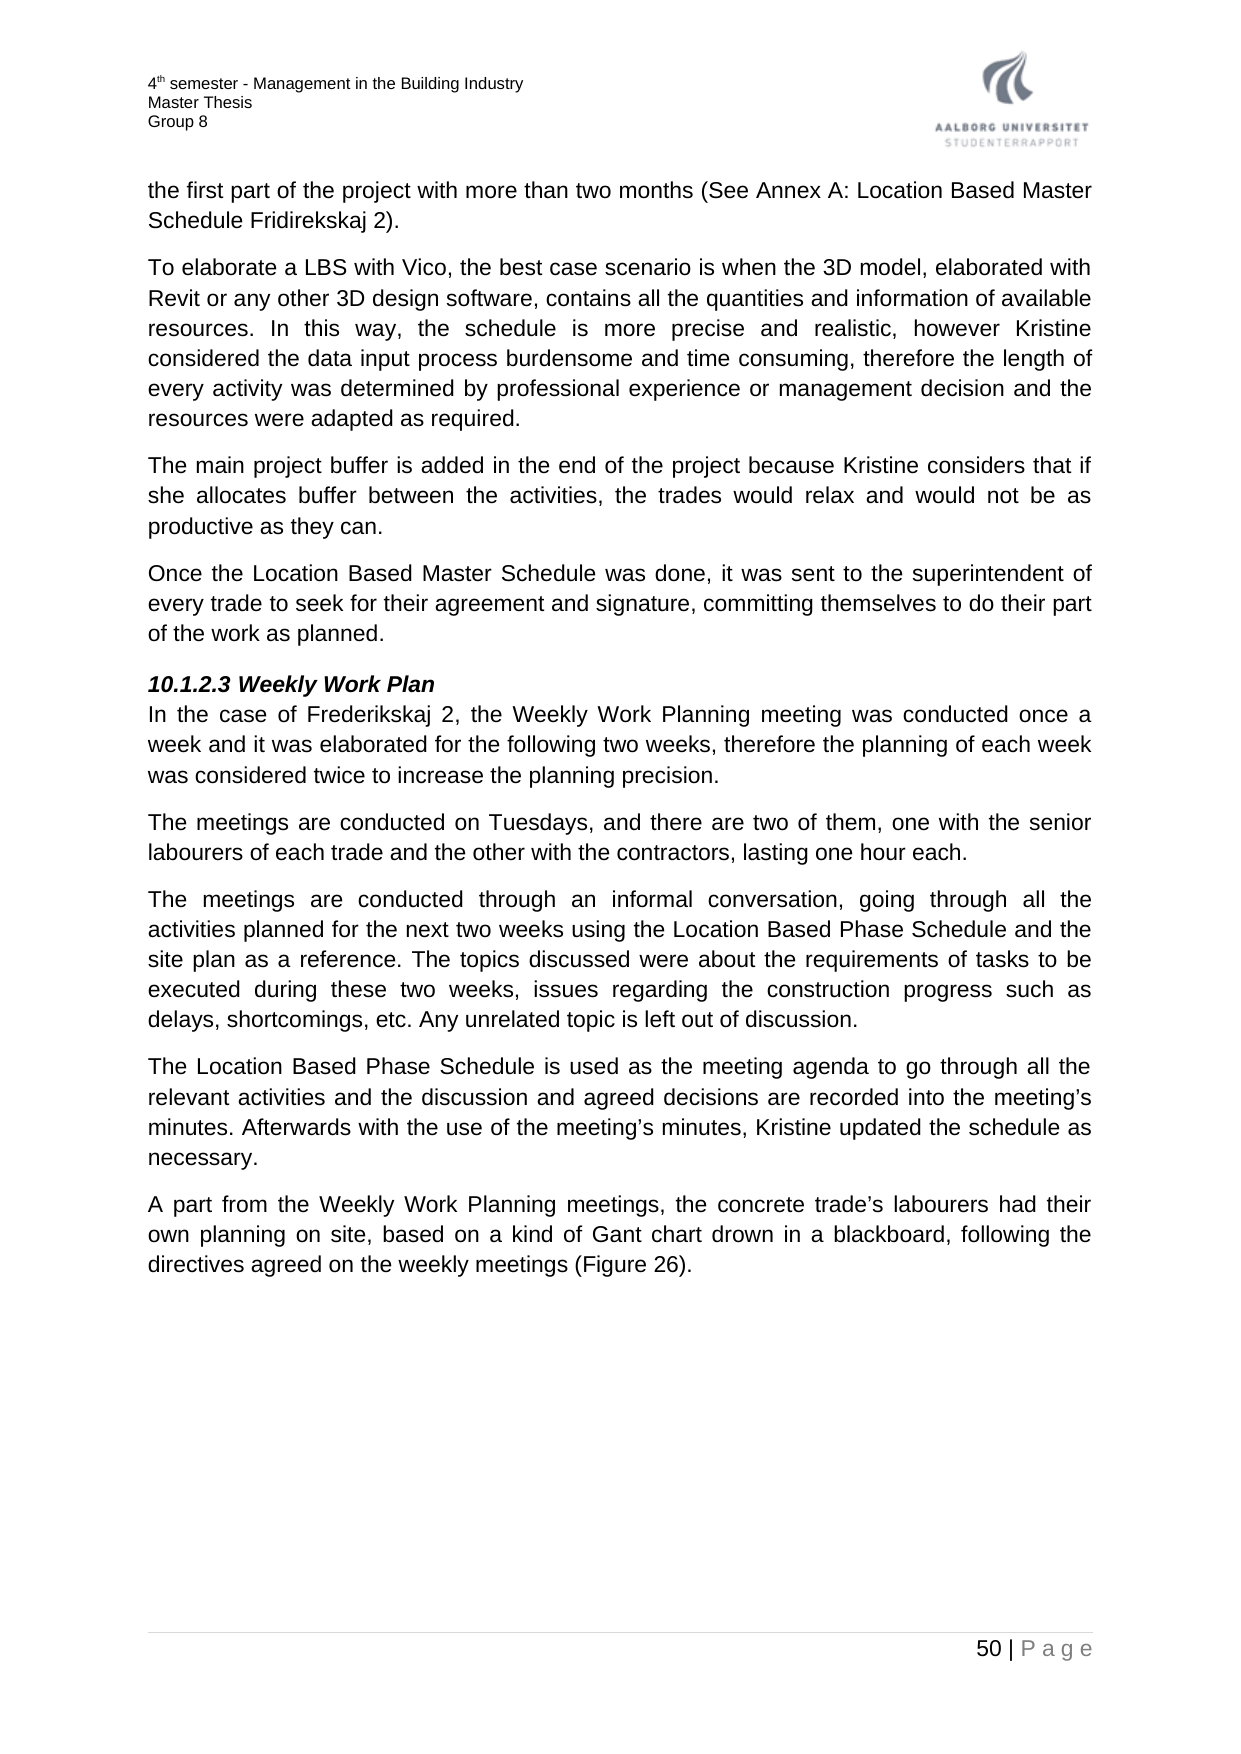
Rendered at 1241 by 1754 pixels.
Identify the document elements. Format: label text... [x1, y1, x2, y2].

text The Location Based Phase Schedule is used as the meeting agenda to go through all the relevant activities and the discussion and agreed decisions are recorded into the meeting’s minutes. Afterwards with the use of the meeting’s minutes, Kristine updated the schedule as necessary. [148, 1053, 1093, 1170]
text In the case of Frederikskaj 2, the Weekly Work Planning meeting was conducted once a week and it was elaborated for the following two weeks, therefore the planning of each week was considered twice to increase the planning precision. [148, 701, 1093, 788]
text The meetings are conducted through an informal conversation, going through all the activities planned for the next two weeks using the Location Based Phase Schedule and the site plan as a reference. The topics discussed were about the requirements of tasks to be executed during these two weeks, issues regarding the construction progress such as delays, shortcomings, etc. Any unrelated topic is left out of discussion. [148, 886, 1093, 1033]
text The meetings are conducted on Tuesdays, and there are two of them, one with the senior labourers of each trade and the other with the contractors, lasting one hour each. [148, 808, 1093, 865]
text Once the Location Based Master Schedule was done, it was sent to the superintendent of every trade to seek for their agreement and signature, committing themselves to do their part of the work as planned. [148, 559, 1093, 646]
subtitle Weekly Work Plan [148, 671, 1093, 697]
picture [918, 45, 1107, 157]
text To elaborate a LBS with Vico, the best case scenario is when the 3D model, elaborated with Revit or any other 3D design software, contains all the quantities and information of available resources. In this way, the schedule is more precise and realistic, however Kristine considered the data input process burdensome and time consuming, therefore the length of every activity was determined by professional experience or management decision and the resources were adapted as required. [148, 254, 1093, 432]
text The main project buffer is added in the end of the project because Kristine considers that if she allocates buffer between the activities, the trades would relax and would not be as productive as they can. [148, 452, 1093, 539]
text A part from the Weekly Work Planning meetings, the concrete trade’s labourers had their own planning on site, based on a kind of Gant chart drown in a blackboard, following the directives agreed on the weekly meetings (Figure 26). [148, 1191, 1093, 1278]
